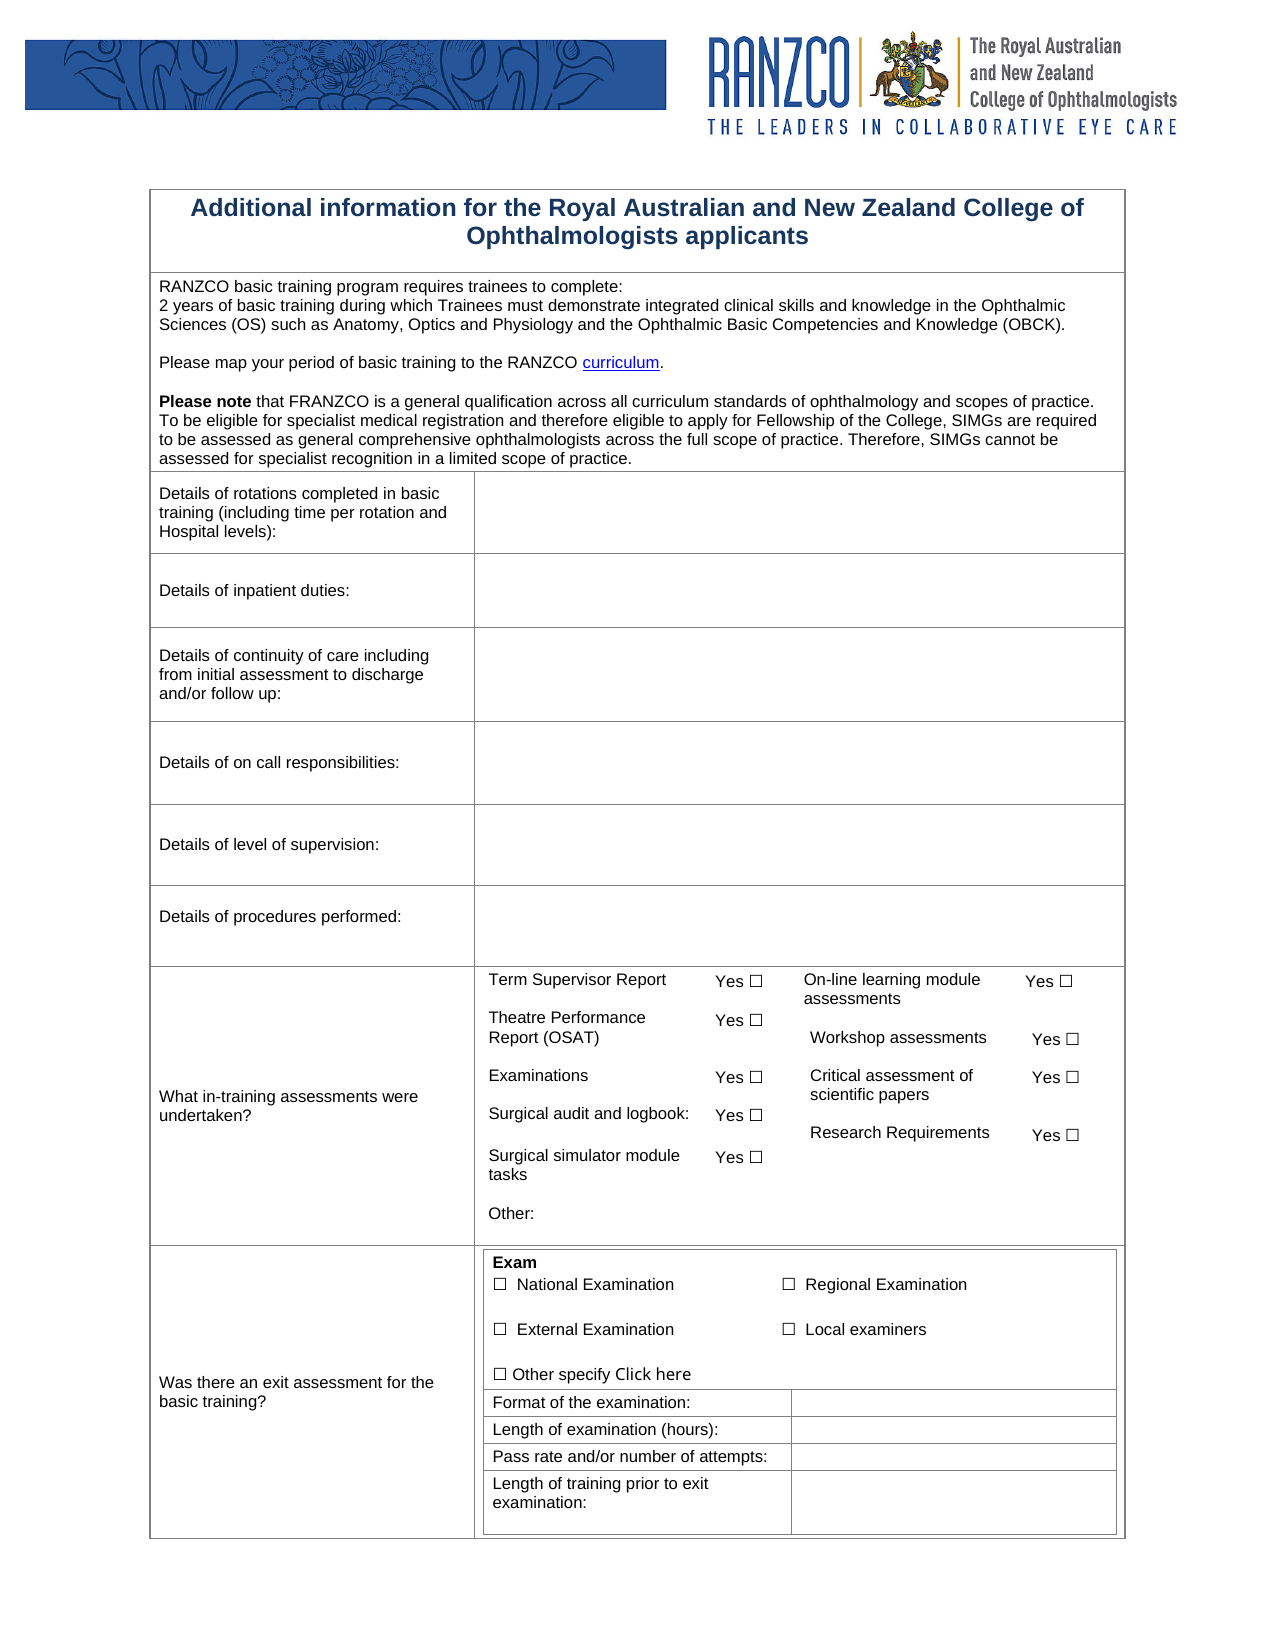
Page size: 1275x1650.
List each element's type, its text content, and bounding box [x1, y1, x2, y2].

table_cell [475, 722, 1124, 804]
table_cell [475, 1246, 1124, 1538]
table_cell Details of on call responsibilities: [151, 722, 474, 804]
table_cell [475, 886, 1124, 966]
table_cell RANZCO basic training program requires trainees to complete: 2 years of basic training during which Trainees must demonstrate integrated clinical skills and knowledge in the Ophthalmic Sciences (OS) such as Anatomy, Optics and Physiology and the Ophthalmic Basic Competencies and Knowledge (OBCK). Please map your period of basic training to the RANZCO curriculum. Please note that FRANZCO is a general qualification across all curriculum standards of ophthalmology and scopes of practice. To be eligible for specialist medical registration and therefore eligible to apply for Fellowship of the College, SIMGs are required to be assessed as general comprehensive ophthalmologists across the full scope of practice. Therefore, SIMGs cannot be assessed for specialist recognition in a limited scope of practice. [151, 273, 1124, 471]
table_cell [475, 628, 1124, 721]
picture [25, 1, 1250, 169]
table_cell Details of rotations completed in basic training (including time per rotation and Hospital levels): [151, 472, 474, 553]
table_cell Other: [475, 967, 1124, 1245]
table_cell Details of procedures performed: [151, 886, 474, 966]
table_cell Details of level of supervision: [151, 805, 474, 885]
table_cell Details of inpatient duties: [151, 554, 474, 627]
table_cell [475, 472, 1124, 553]
table_cell [475, 554, 1124, 627]
table_cell Details of continuity of care including from initial assessment to discharge and/or follow up: [151, 628, 474, 721]
table_cell What in-training assessments were undertaken? [151, 967, 474, 1245]
table_cell Was there an exit assessment for the basic training? [151, 1246, 474, 1538]
table_header Additional information for the Royal Australian and New Zealand College of Ophthalmologists applicants [151, 190, 1124, 272]
table_cell [475, 805, 1124, 885]
